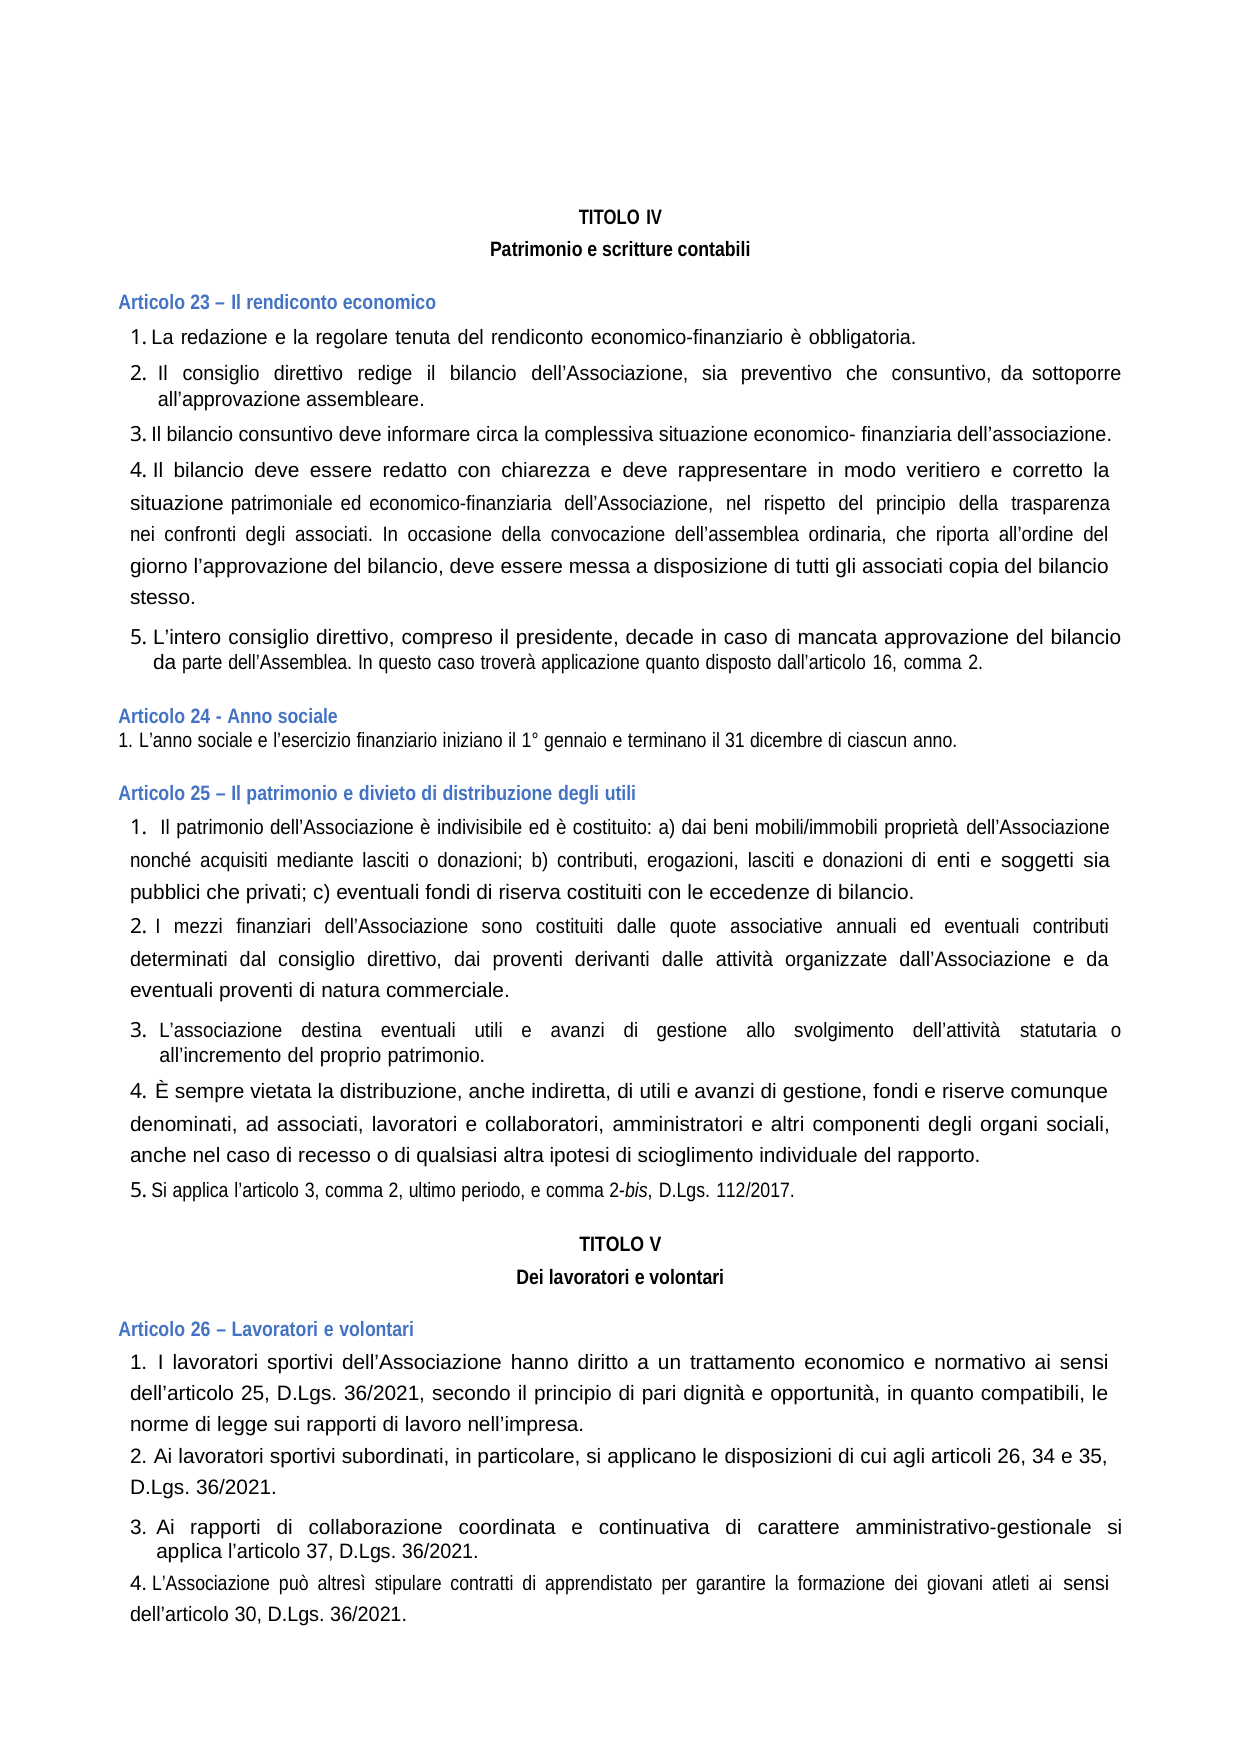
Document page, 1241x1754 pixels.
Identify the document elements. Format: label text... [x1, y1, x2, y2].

list Il patrimonio dell’Associazione è indivisibile ed è costituito: a) dai beni mobili/immobili proprietà dell’Associazione nonché acquisiti mediante lasciti o donazioni; b) contributi, erogazioni, lasciti e donazioni di enti e soggetti sia pubblici che privati; c) eventuali fondi di riserva costituiti con le eccedenze di bilancio. [130, 812, 1110, 903]
text Patrimonio e scritture contabili [118, 237, 1122, 261]
list Il bilancio consuntivo deve informare circa la complessiva situazione economico- finanziaria dell’associazione. [130, 419, 1122, 447]
subtitle Articolo 23 – Il rendiconto economico [118, 290, 1122, 314]
text Dei lavoratori e volontari [118, 1264, 1122, 1288]
subtitle Articolo 25 – Il patrimonio e divieto di distribuzione degli utili [118, 780, 1122, 804]
list L’intero consiglio direttivo, compreso il presidente, decade in caso di mancata approvazione del bilancio da parte dell’Assemblea. In questo caso troverà applicazione quanto disposto dall’articolo 16, comma 2. [130, 624, 1122, 675]
list I lavoratori sportivi dell’Associazione hanno diritto a un trattamento economico e normativo ai sensi dell’articolo 25, D.Lgs. 36/2021, secondo il principio di pari dignità e opportunità, in quanto compatibili, le norme di legge sui rapporti di lavoro nell’impresa. [130, 1349, 1109, 1436]
list Si applica l’articolo 3, comma 2, ultimo periodo, e comma 2-bis, D.Lgs. 112/2017. [130, 1175, 1122, 1203]
list La redazione e la regolare tenuta del rendiconto economico-finanziario è obbligatoria. [130, 322, 1122, 350]
subtitle TITOLO V [118, 1232, 1122, 1256]
subtitle Articolo 24 - Anno sociale [118, 703, 1122, 727]
list L’Associazione può altresì stipulare contratti di apprendistato per garantire la formazione dei giovani atleti ai sensi dell’articolo 30, D.Lgs. 36/2021. [130, 1570, 1109, 1626]
subtitle TITOLO IV [118, 205, 1122, 229]
list L’associazione destina eventuali utili e avanzi di gestione allo svolgimento dell’attività statutaria o all’incremento del proprio patrimonio. [130, 1017, 1122, 1068]
list Ai rapporti di collaborazione coordinata e continuativa di carattere amministrativo-gestionale si applica l’articolo 37, D.Lgs. 36/2021. [130, 1514, 1122, 1562]
list Il consiglio direttivo redige il bilancio dell’Associazione, sia preventivo che consuntivo, da sottoporre all’approvazione assembleare. [130, 358, 1122, 411]
list I mezzi finanziari dell’Associazione sono costituiti dalle quote associative annuali ed eventuali contributi determinati dal consiglio direttivo, dai proventi derivanti dalle attività organizzate dall’Associazione e da eventuali proventi di natura commerciale. [130, 911, 1110, 1002]
list Ai lavoratori sportivi subordinati, in particolare, si applicano le disposizioni di cui agli articoli 26, 34 e 35, D.Lgs. 36/2021. [130, 1443, 1111, 1499]
subtitle Articolo 26 – Lavoratori e volontari [118, 1317, 1122, 1341]
list Il bilancio deve essere redatto con chiarezza e deve rappresentare in modo veritiero e corretto la situazione patrimoniale ed economico-finanziaria dell’Associazione, nel rispetto del principio della trasparenza nei confronti degli associati. In occasione della convocazione dell’assemblea ordinaria, che riporta all’ordine del giorno l’approvazione del bilancio, deve essere messa a disposizione di tutti gli associati copia del bilancio stesso. [130, 455, 1110, 609]
list È sempre vietata la distribuzione, anche indiretta, di utili e avanzi di gestione, fondi e riserve comunque denominati, ad associati, lavoratori e collaboratori, amministratori e altri componenti degli organi sociali, anche nel caso di recesso o di qualsiasi altra ipotesi di scioglimento individuale del rapporto. [130, 1076, 1110, 1167]
